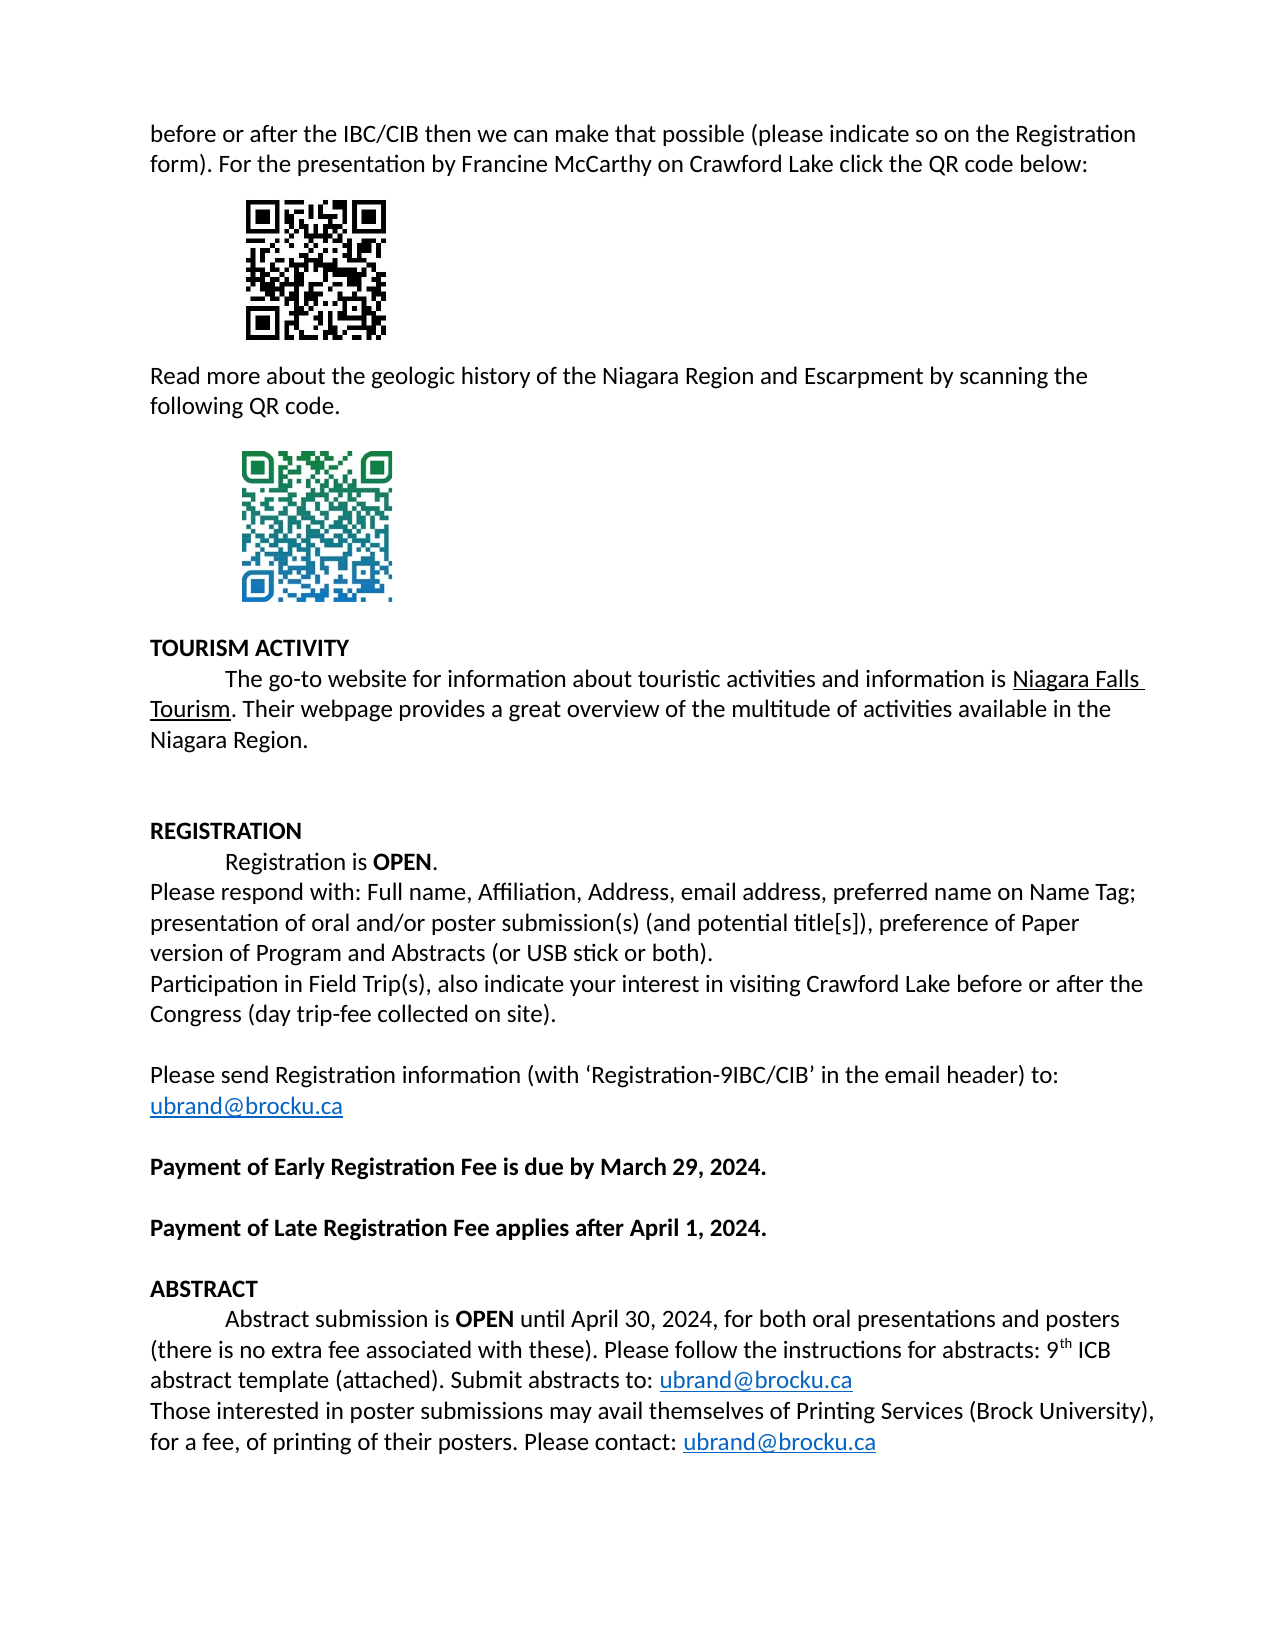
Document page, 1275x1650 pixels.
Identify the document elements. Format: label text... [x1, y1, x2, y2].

text Abstract submission is OPEN until April 30, 2024, for both oral presentations and posters (there is no extra fee associated with these). Please follow the instructions for abstracts: 9th ICB abstract template (attached). Submit abstracts to: ubrand@brocku.ca [150, 1304, 1157, 1395]
text Read more about the geologic history of the Niagara Region and Escarpment by scanning the following QR code. [150, 360, 1157, 421]
picture [242, 451, 393, 602]
text Registration is OPEN. [150, 846, 1157, 876]
text Those interested in poster submissions may avail themselves of Printing Services (Brock University), for a fee, of printing of their posters. Please contact: ubrand@brocku.ca [150, 1395, 1157, 1456]
text Please respond with: Full name, Affiliation, Address, email address, preferred name on Name Tag; presentation of oral and/or poster submission(s) (and potential title[s]), preference of Paper version of Program and Abstracts (or USB stick or both). [150, 876, 1157, 968]
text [150, 118, 1157, 179]
text Please send Registration information (with ‘Registration-9IBC/CIB’ in the email header) to: ubrand@brocku.ca [150, 1059, 1157, 1121]
text Participation in Field Trip(s), also indicate your interest in visiting Crawford Lake before or after the Congress (day trip-fee collected on site). [150, 968, 1157, 1029]
text ABSTRACT [150, 1273, 1157, 1304]
picture [225, 179, 406, 360]
text The go-to website for information about touristic activities and information is Niagara Falls Tourism. Their webpage provides a great overview of the multitude of activities available in the Niagara Region. [150, 663, 1157, 754]
text Payment of Late Registration Fee applies after April 1, 2024. [150, 1212, 1157, 1243]
text REGISTRATION [150, 815, 1157, 846]
text TOURISM ACTIVITY [150, 632, 1157, 663]
text Payment of Early Registration Fee is due by March 29, 2024. [150, 1151, 1157, 1182]
